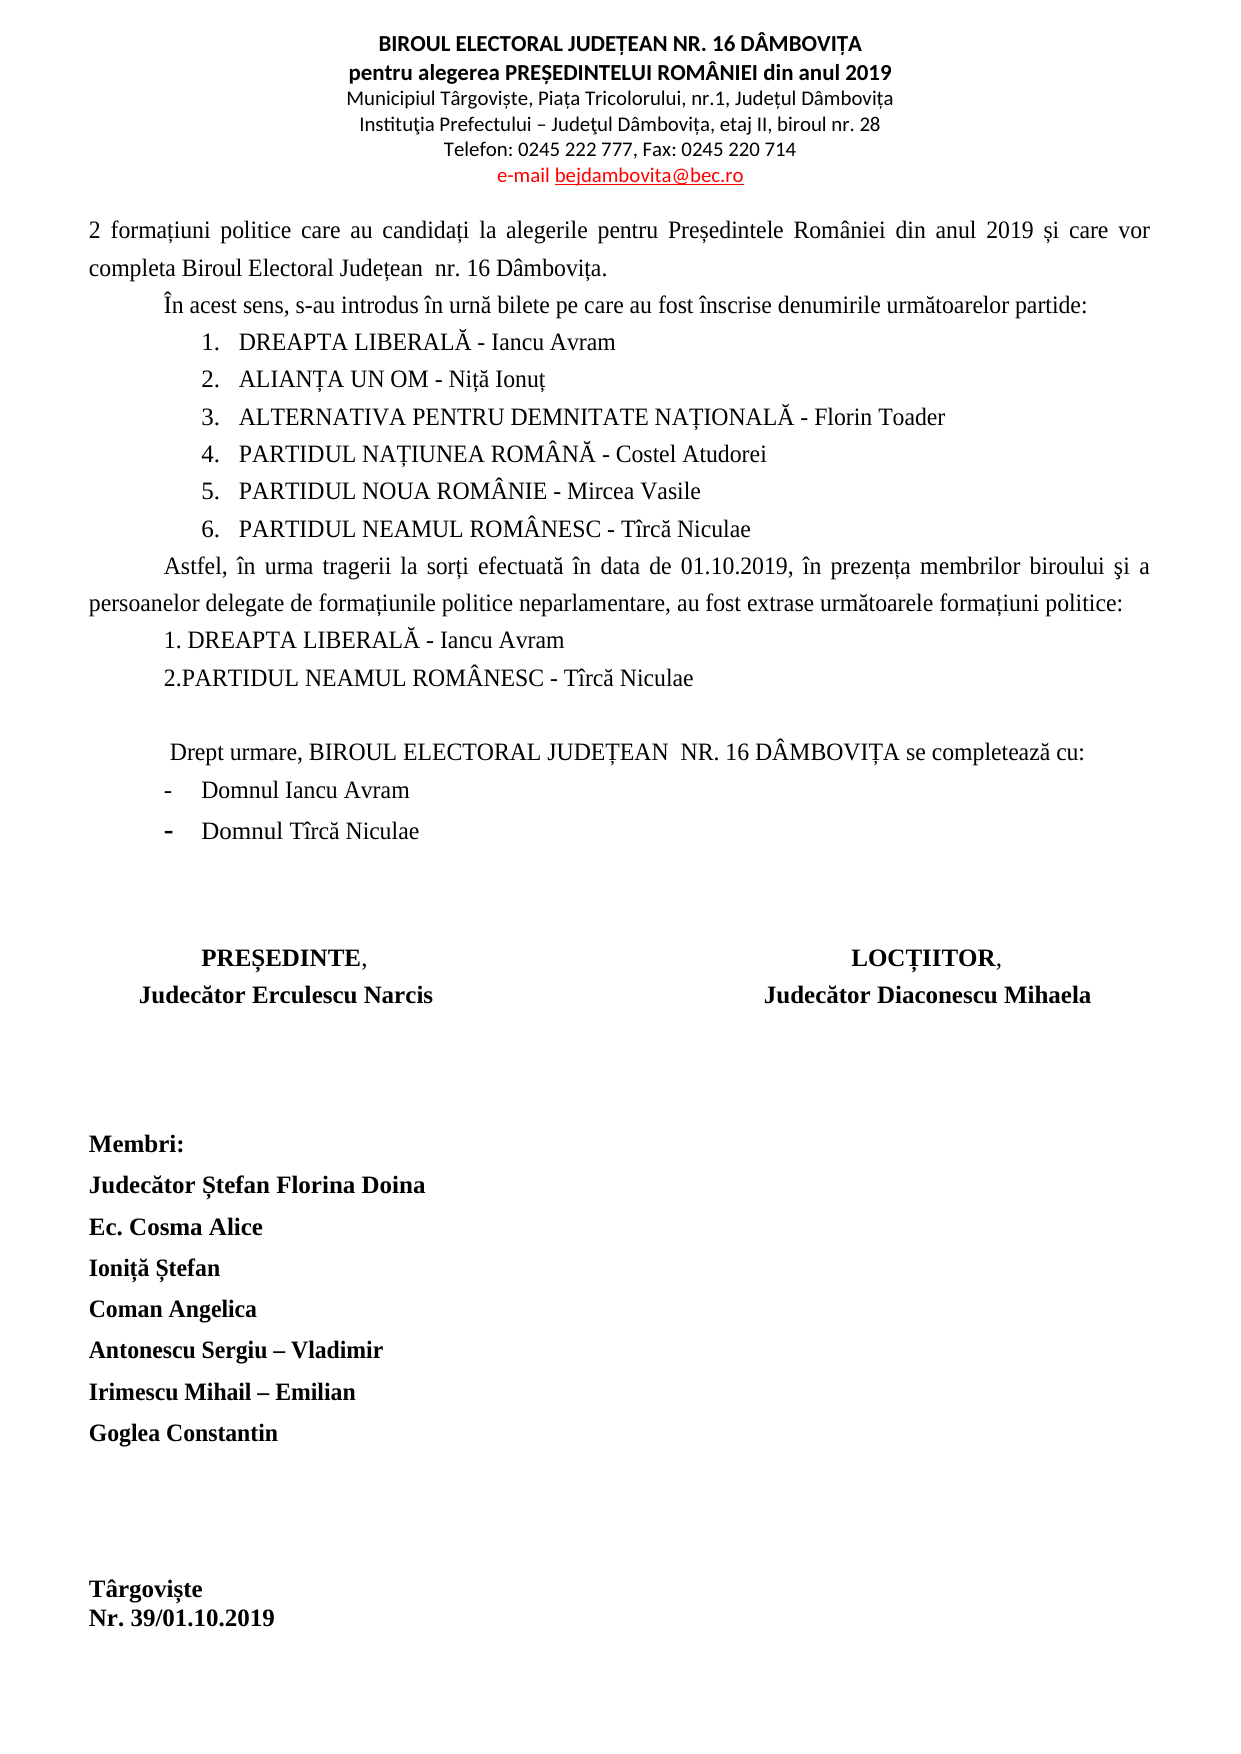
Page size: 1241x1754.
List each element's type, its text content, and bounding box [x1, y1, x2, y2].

text Ec. Cosma Alice [89, 1212, 1152, 1240]
text PREȘEDINTE, LOCȚIITOR, [126, 943, 1152, 971]
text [89, 215, 1152, 281]
list ALIANȚA UN OM - Niță Ionuț [201, 364, 1152, 393]
text Drept urmare, BIROUL ELECTORAL JUDEȚEAN NR. 16 DÂMBOVIȚA se completează cu: [89, 737, 1152, 766]
text Judecător Erculescu Narcis Judecător Diaconescu Mihaela [89, 980, 1152, 1009]
text 1. DREAPTA LIBERALĂ - Iancu Avram [89, 626, 1152, 654]
list PARTIDUL NAȚIUNEA ROMÂNĂ - Costel Atudorei [201, 439, 1152, 468]
text Judecător Ștefan Florina Doina [89, 1170, 1152, 1199]
text Antonescu Sergiu – Vladimir [89, 1335, 1152, 1364]
text 2.PARTIDUL NEAMUL ROMÂNESC - Tîrcă Niculae [89, 663, 1152, 692]
text Goglea Constantin [89, 1418, 1152, 1447]
text Coman Angelica [89, 1294, 1152, 1323]
text Astfel, în urma tragerii la sorți efectuată în data de 01.10.2019, în prezența membrilor biroului şi a persoanelor delegate de formațiunile politice neparlamentare, au fost extrase următoarele formațiuni politice: [89, 551, 1152, 617]
text Târgoviște [89, 1574, 1152, 1603]
list Domnul Iancu Avram [164, 775, 1152, 803]
list DREAPTA LIBERALĂ - Iancu Avram [201, 327, 1152, 356]
text În acest sens, s-au introdus în urnă bilete pe care au fost înscrise denumirile următoarelor partide: [89, 290, 1152, 319]
text Irimescu Mihail – Emilian [89, 1377, 1152, 1405]
list ALTERNATIVA PENTRU DEMNITATE NAȚIONALĂ - Florin Toader [201, 402, 1152, 431]
list PARTIDUL NOUA ROMÂNIE - Mircea Vasile [201, 476, 1152, 505]
list Domnul Tîrcă Niculae [164, 812, 1152, 846]
text Ioniță Ștefan [89, 1253, 1152, 1282]
list PARTIDUL NEAMUL ROMÂNESC - Tîrcă Niculae [201, 514, 1152, 542]
list Membri: [89, 1129, 1152, 1158]
text Nr. 39/01.10.2019 [89, 1603, 1152, 1632]
